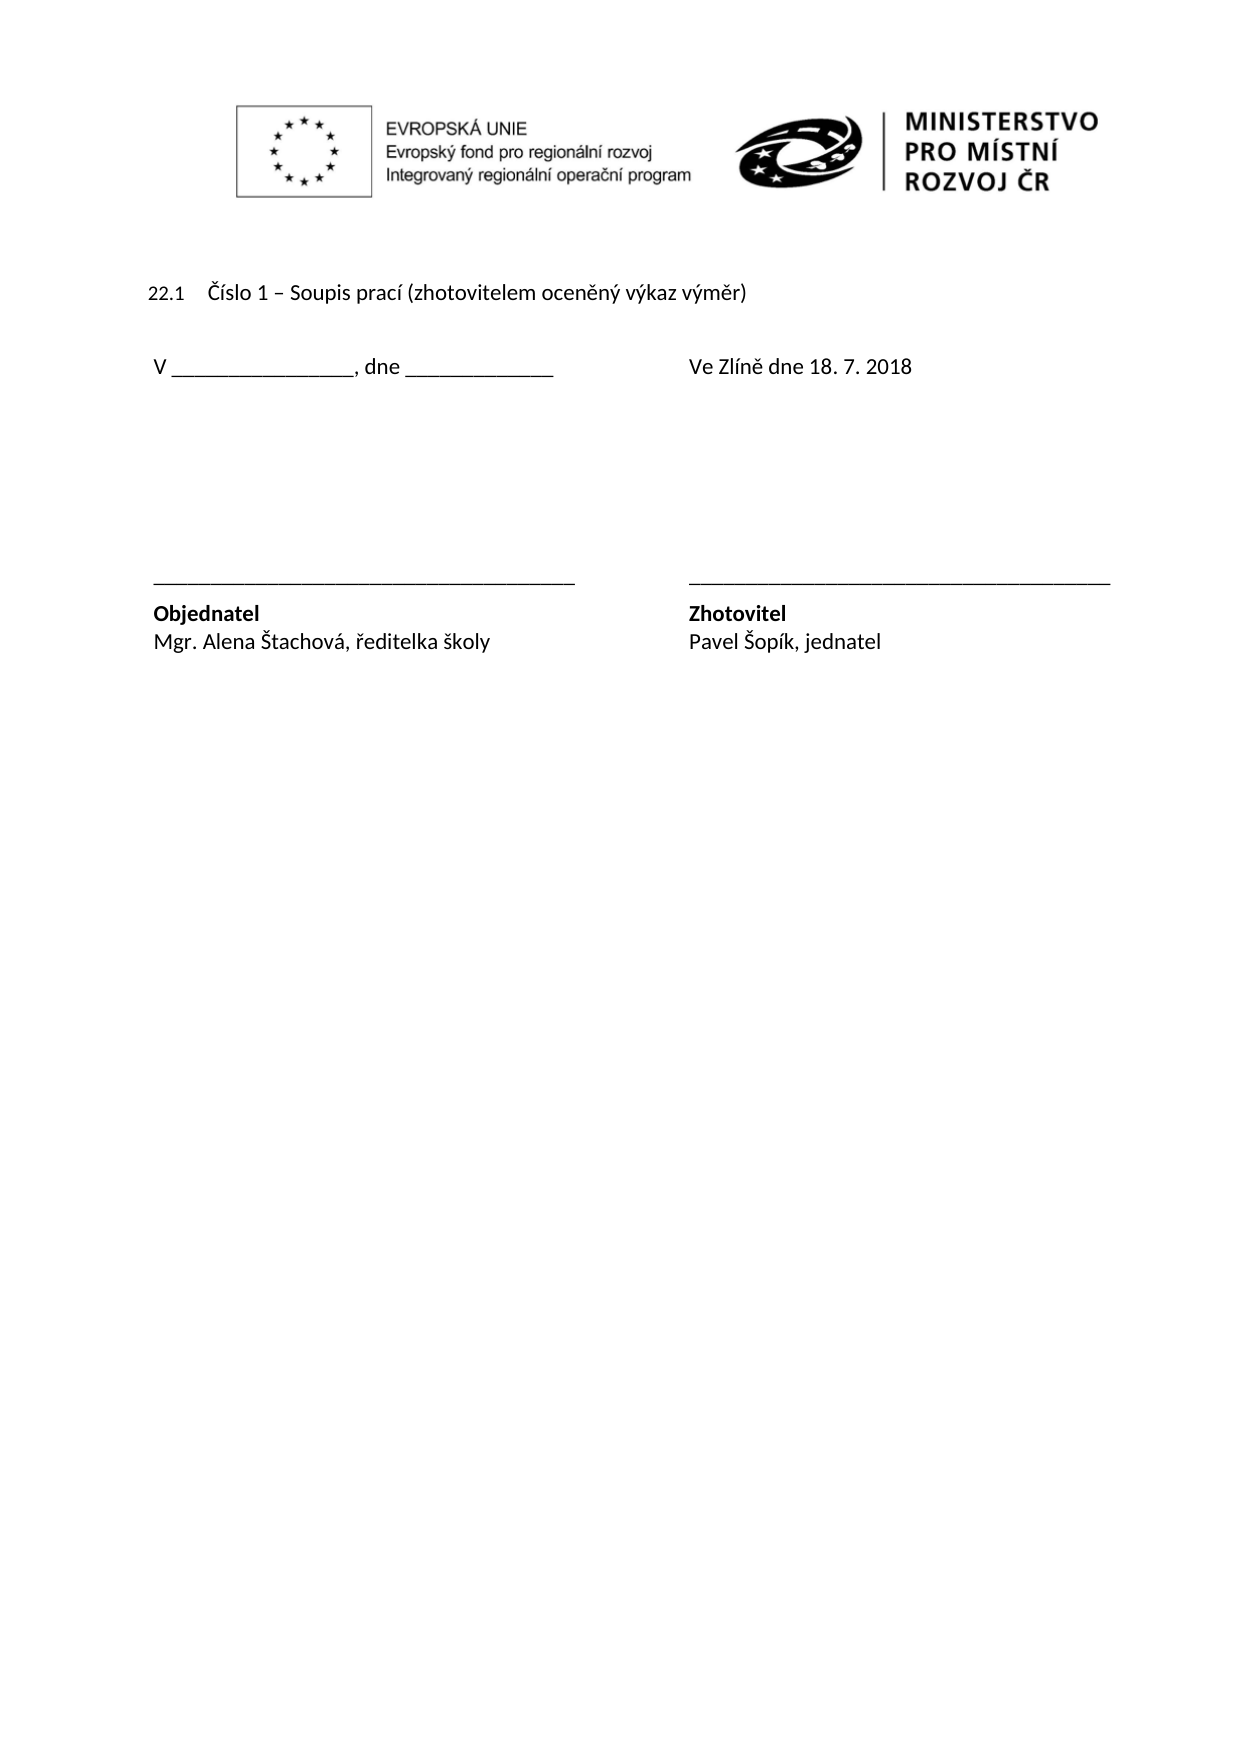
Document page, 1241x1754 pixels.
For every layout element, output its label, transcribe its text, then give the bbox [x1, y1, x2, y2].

picture [206, 75, 1128, 228]
table_cell _____________________________________ [148, 386, 683, 593]
table_header V ________________, dne _____________ [148, 346, 683, 386]
table_cell _____________________________________ [683, 386, 1219, 593]
table_cell Objednatel Mgr. Alena Štachová, ředitelka školy [148, 594, 683, 661]
table_cell Zhotovitel Pavel Šopík, jednatel [683, 594, 1219, 661]
table_header Ve Zlíně dne 18. 7. 2018 [683, 346, 1219, 386]
list Číslo 1 – Soupis prací (zhotovitelem oceněný výkaz výměr) [148, 278, 1093, 306]
